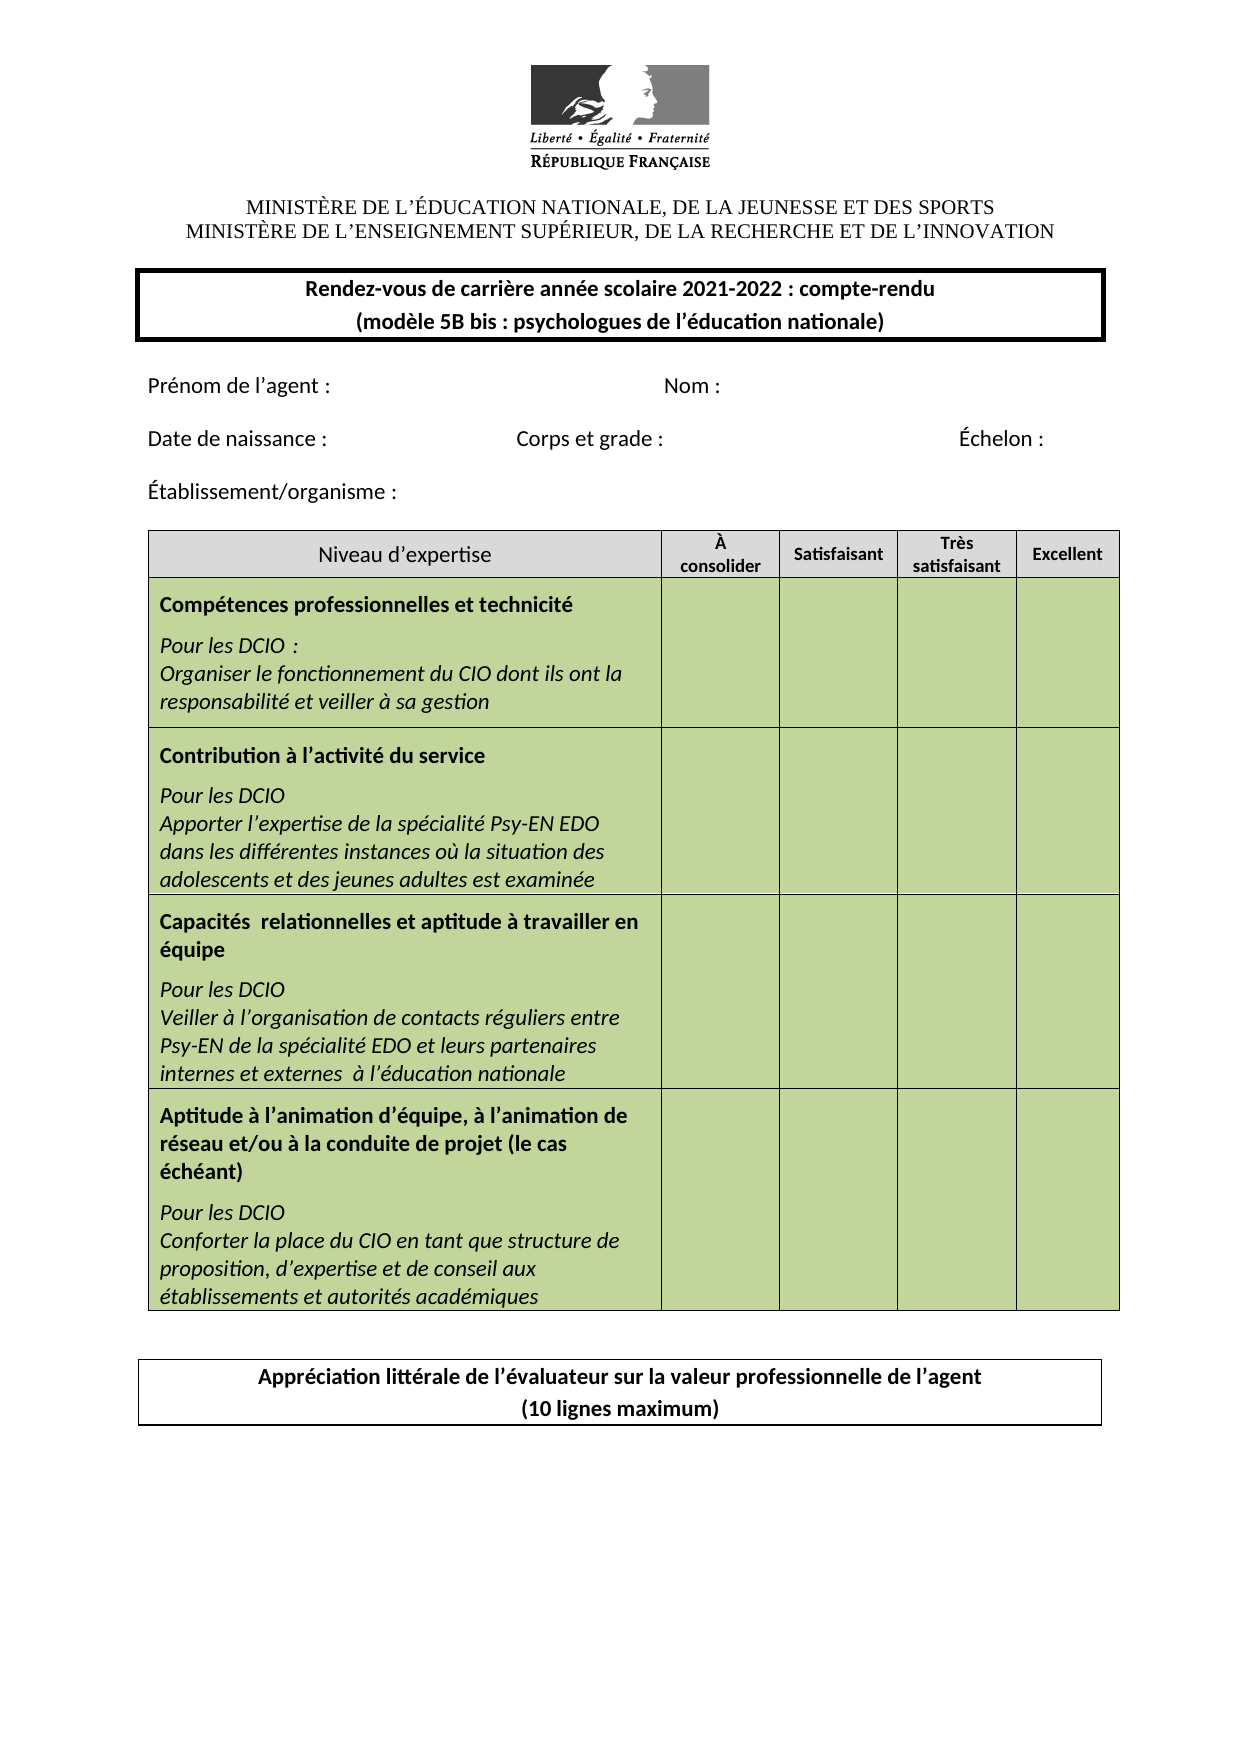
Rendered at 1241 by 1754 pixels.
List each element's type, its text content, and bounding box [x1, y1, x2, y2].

table_cell [1017, 1089, 1119, 1310]
table_cell [780, 1089, 897, 1310]
text Prénom de l’agent : Nom : [148, 371, 1092, 399]
text Appréciation littérale de l’évaluateur sur la valeur professionnelle de l’agent [139, 1360, 1101, 1390]
text Établissement/organisme : [148, 477, 1092, 505]
table_cell Capacités relationnelles et aptitude à travailler en équipe Pour les DCIO Veiller à l’organisation de contacts réguliers entre Psy-EN de la spécialité EDO et leurs partenaires internes et externes à l’éducation nationale [149, 895, 661, 1088]
table_cell [662, 1089, 779, 1310]
table_cell [898, 1089, 1016, 1310]
table_cell [898, 728, 1016, 893]
text (modèle 5B bis : psychologues de l’éducation nationale) [140, 300, 1101, 337]
table_cell [662, 895, 779, 1088]
text Date de naissance : Corps et grade : Échelon : [148, 424, 1092, 452]
table_cell [1017, 578, 1119, 727]
table_cell Contribution à l’activité du service Pour les DCIO Apporter l’expertise de la spécialité Psy-EN EDO dans les différentes instances où la situation des adolescents et des jeunes adultes est examinée [149, 728, 661, 893]
text Rendez-vous de carrière année scolaire 2021-2022 : compte-rendu [140, 273, 1101, 300]
text MINISTÈRE DE L’ÉDUCATION NATIONALE, DE LA JEUNESSE ET DES SPORTS [148, 143, 1092, 219]
text (10 lignes maximum) [139, 1391, 1101, 1424]
table_cell Compétences professionnelles et technicité Pour les DCIO : Organiser le fonctionnement du CIO dont ils ont la responsabilité et veiller à sa gestion [149, 578, 661, 727]
table_cell [662, 728, 779, 893]
table_cell Aptitude à l’animation d’équipe, à l’animation de réseau et/ou à la conduite de projet (le cas échéant) Pour les DCIO Conforter la place du CIO en tant que structure de proposition, d’expertise et de conseil aux établissements et autorités académiques [149, 1089, 661, 1310]
table_cell [662, 578, 779, 727]
picture [529, 62, 711, 170]
table_header Niveau d’expertise [149, 531, 661, 577]
table_header Satisfaisant [780, 531, 897, 577]
table_header Très satisfaisant [898, 531, 1016, 577]
table_cell [780, 728, 897, 893]
table_cell [898, 895, 1016, 1088]
table_cell [1017, 728, 1119, 893]
table_cell [898, 578, 1016, 727]
table_header À consolider [662, 531, 779, 577]
table_cell [780, 895, 897, 1088]
table_cell [1017, 895, 1119, 1088]
table_cell [780, 578, 897, 727]
text MINISTÈRE DE L’ENSEIGNEMENT SUPÉRIEUR, DE LA RECHERCHE ET DE L’INNOVATION [148, 219, 1092, 243]
table_header Excellent [1017, 531, 1119, 577]
